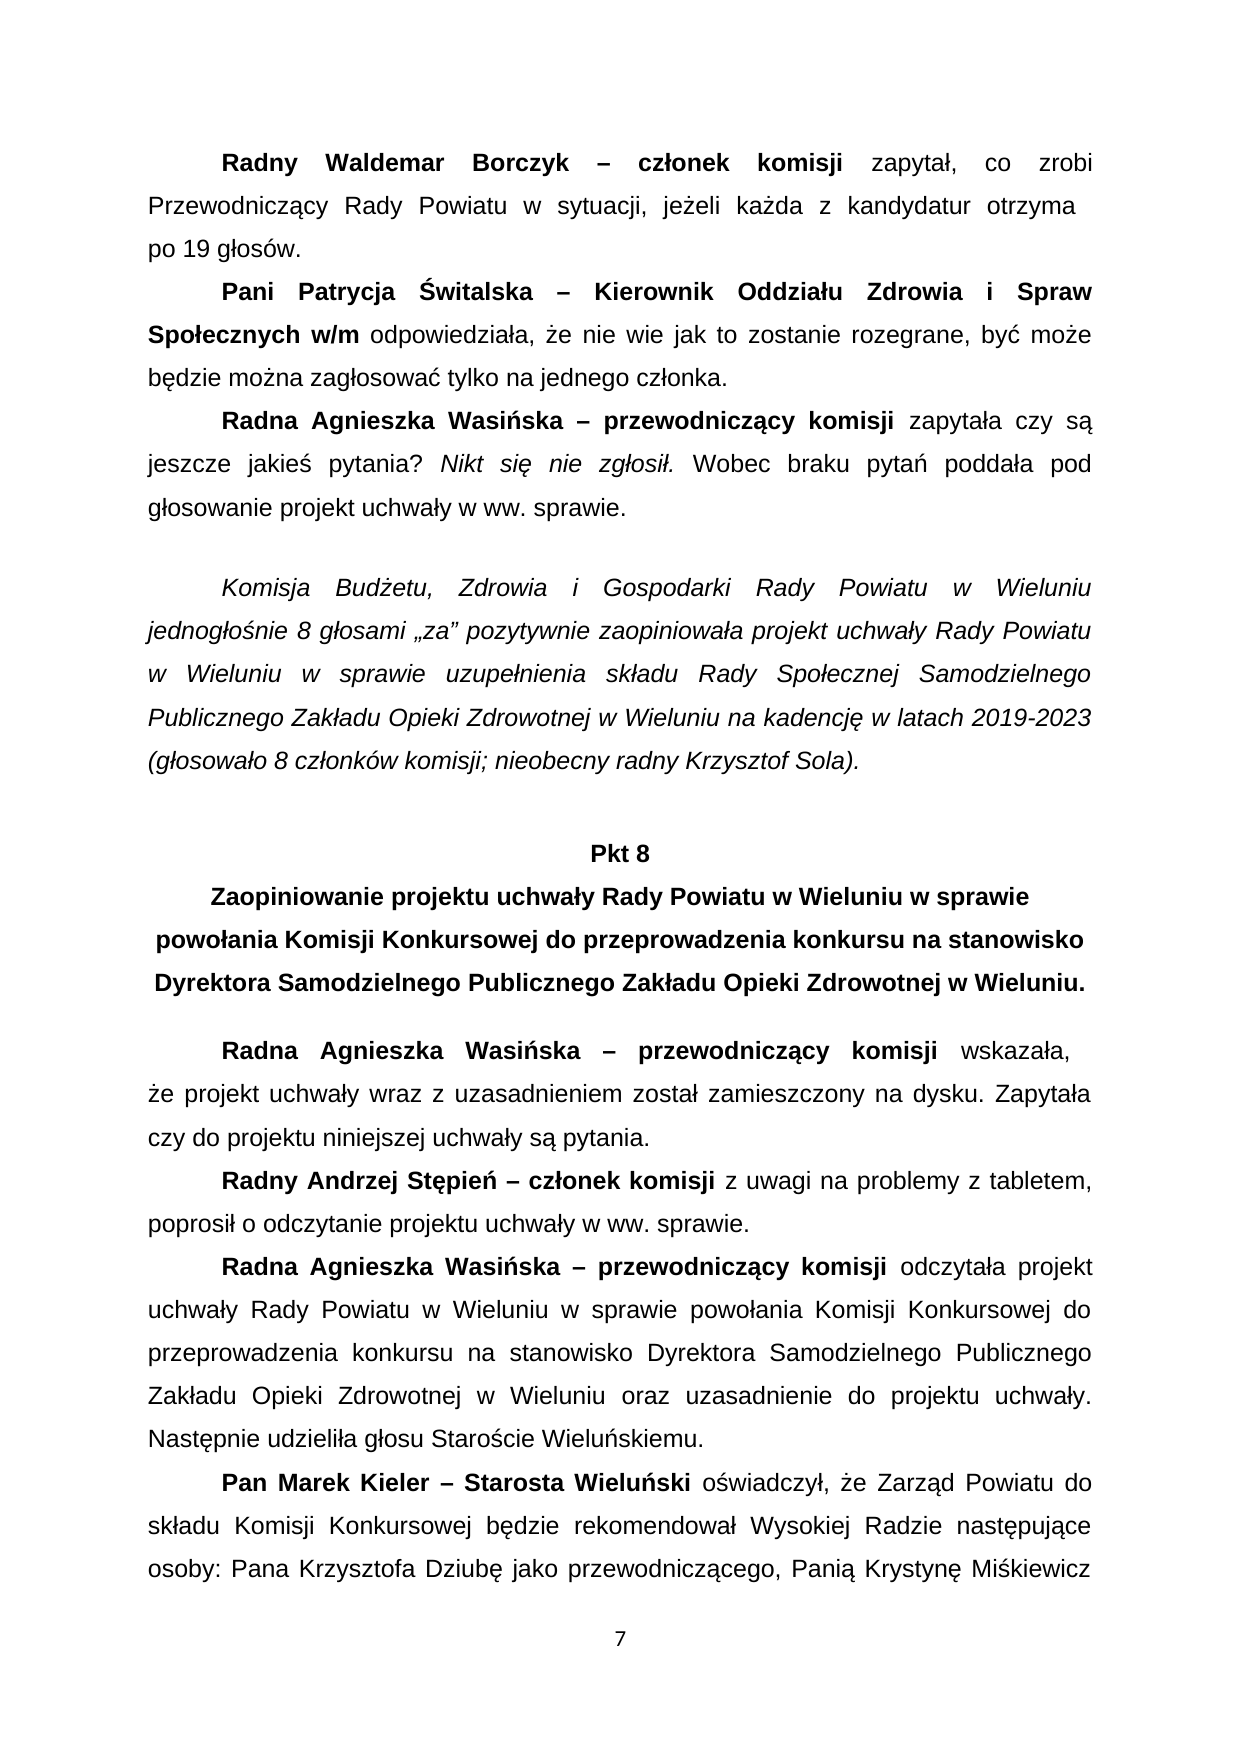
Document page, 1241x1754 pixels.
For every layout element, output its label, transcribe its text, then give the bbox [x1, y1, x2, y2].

text Radna Agnieszka Wasińska – przewodniczący komisji odczytała projekt uchwały Rady Powiatu w Wieluniu w sprawie powołania Komisji Konkursowej do przeprowadzenia konkursu na stanowisko Dyrektora Samodzielnego Publicznego Zakładu Opieki Zdrowotnej w Wieluniu oraz uzasadnienie do projektu uchwały. Następnie udzieliła głosu Staroście Wieluńskiemu. [148, 1252, 1093, 1453]
text Komisja Budżetu, Zdrowia i Gospodarki Rady Powiatu w Wieluniu jednogłośnie 8 głosami „za” pozytywnie zaopiniowała projekt uchwały Rady Powiatu w Wieluniu w sprawie uzupełnienia składu Rady Społecznej Samodzielnego Publicznego Zakładu Opieki Zdrowotnej w Wieluniu na kadencję w latach 2019-2023 (głosowało 8 członków komisji; nieobecny radny Krzysztof Sola). [148, 573, 1093, 774]
text Radny Andrzej Stępień – członek komisji z uwagi na problemy z tabletem, poprosił o odczytanie projektu uchwały w ww. sprawie. [148, 1166, 1093, 1238]
text Pani Patrycja Świtalska – Kierownik Oddziału Zdrowia i Spraw Społecznych w/m odpowiedziała, że nie wie jak to zostanie rozegrane, być może będzie można zagłosować tylko na jednego członka. [148, 277, 1093, 392]
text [148, 1468, 1093, 1583]
subtitle Pkt 8 [148, 839, 1093, 868]
text Radna Agnieszka Wasińska – przewodniczący komisji wskazała, że projekt uchwały wraz z uzasadnieniem został zamieszczony na dysku. Zapytała czy do projektu niniejszej uchwały są pytania. [148, 1036, 1093, 1151]
text Radny Waldemar Borczyk – członek komisji zapytał, co zrobi Przewodniczący Rady Powiatu w sytuacji, jeżeli każda z kandydatur otrzyma po 19 głosów. [148, 148, 1093, 263]
text Radna Agnieszka Wasińska – przewodniczący komisji zapytała czy są jeszcze jakieś pytania? Nikt się nie zgłosił. Wobec braku pytań poddała pod głosowanie projekt uchwały w ww. sprawie. [148, 406, 1093, 521]
subtitle Zaopiniowanie projektu uchwały Rady Powiatu w Wieluniu w sprawie powołania Komisji Konkursowej do przeprowadzenia konkursu na stanowisko Dyrektora Samodzielnego Publicznego Zakładu Opieki Zdrowotnej w Wieluniu. [148, 882, 1093, 997]
